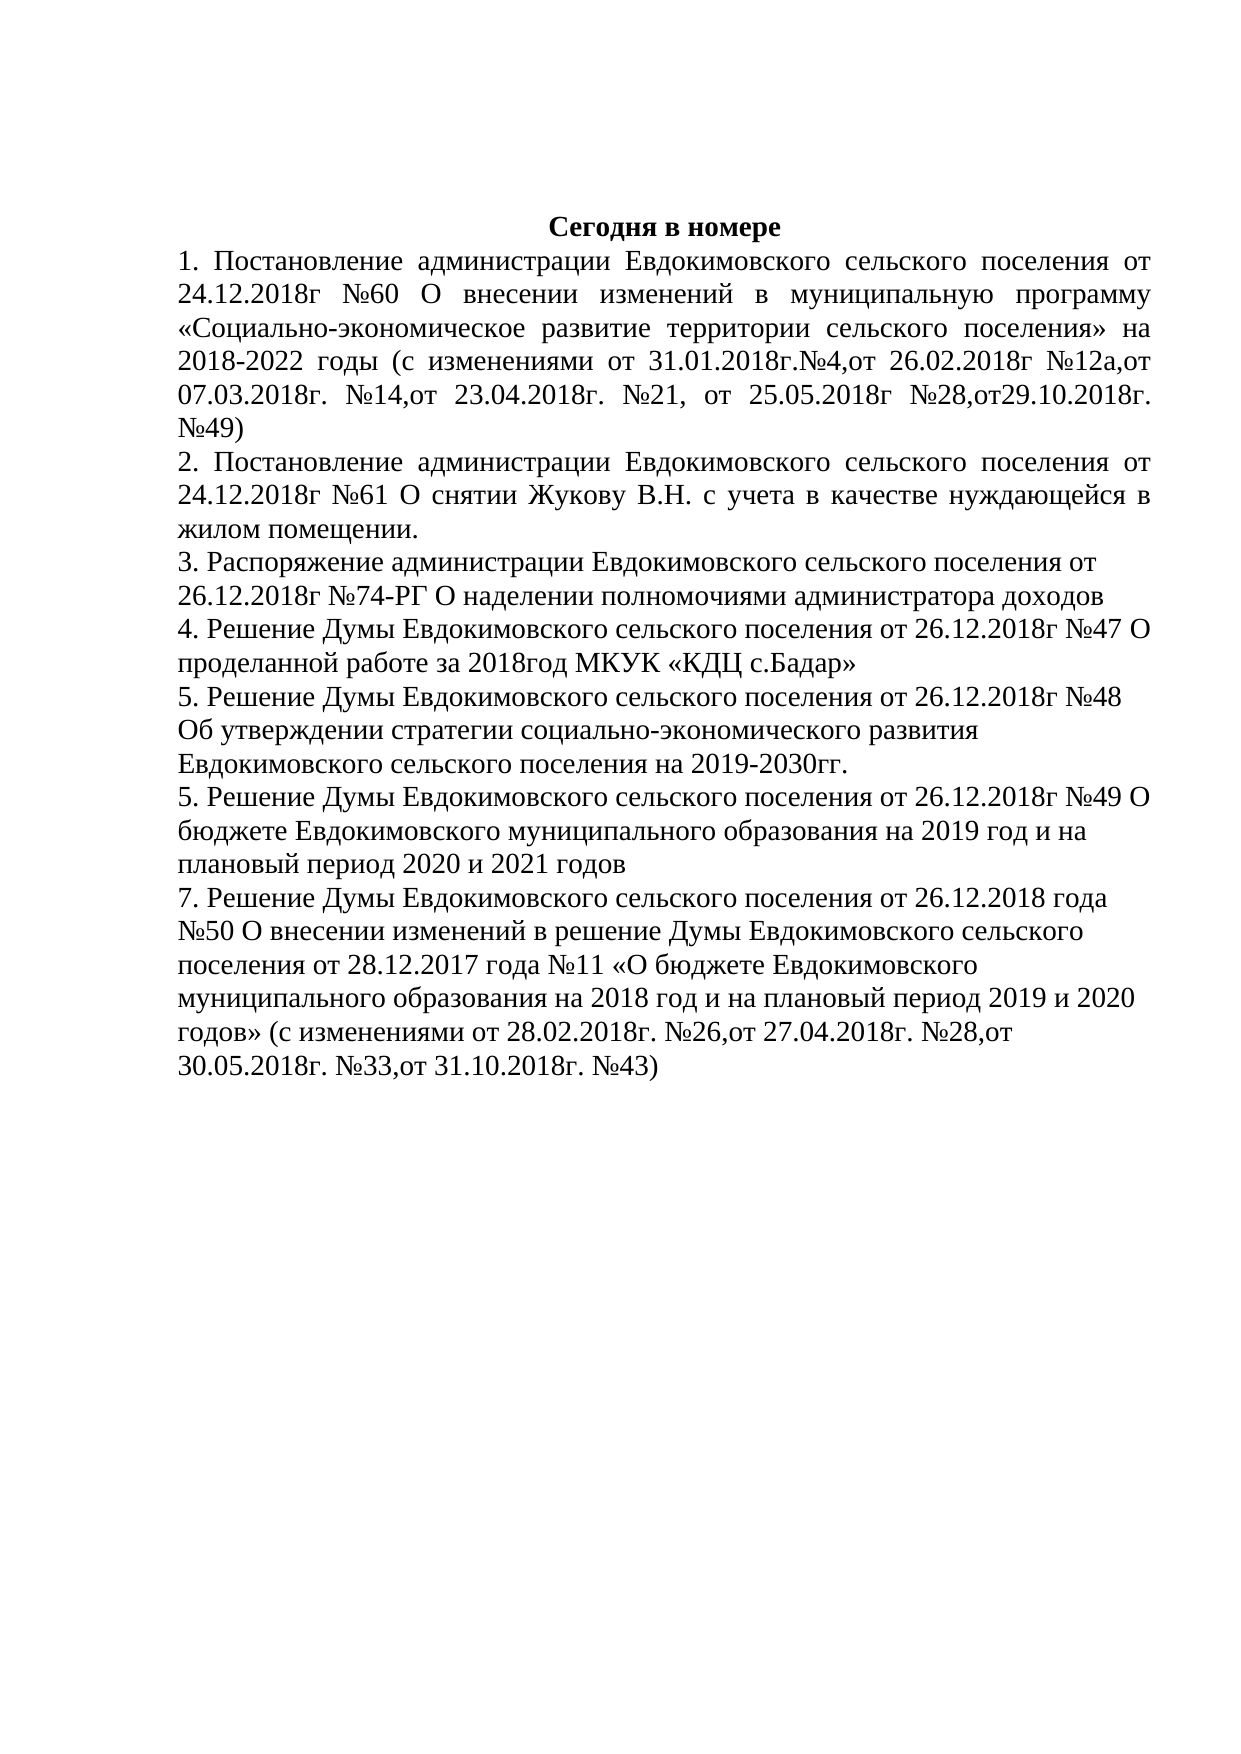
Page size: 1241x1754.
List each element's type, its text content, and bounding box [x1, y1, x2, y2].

text 3. Распоряжение администрации Евдокимовского сельского поселения от 26.12.2018г №74-РГ О наделении полномочиями администратора доходов [177, 544, 1152, 612]
text 4. Решение Думы Евдокимовского сельского поселения от 26.12.2018г №47 О проделанной работе за 2018год МКУК «КДЦ с.Бадар» [177, 612, 1152, 679]
text 5. Решение Думы Евдокимовского сельского поселения от 26.12.2018г №49 О бюджете Евдокимовского муниципального образования на 2019 год и на плановый период 2020 и 2021 годов [177, 779, 1152, 880]
text 7. Решение Думы Евдокимовского сельского поселения от 26.12.2018 года №50 О внесении изменений в решение Думы Евдокимовского сельского поселения от 28.12.2017 года №11 «О бюджете Евдокимовского муниципального образования на 2018 год и на плановый период 2019 и 2020 годов» (с изменениями от 28.02.2018г. №26,от 27.04.2018г. №28,от 30.05.2018г. №33,от 31.10.2018г. №43) [177, 880, 1152, 1081]
text 1. Постановление администрации Евдокимовского сельского поселения от 24.12.2018г №60 О внесении изменений в муниципальную программу «Социально-экономическое развитие территории сельского поселения» на 2018-2022 годы (с изменениями от 31.01.2018г.№4,от 26.02.2018г №12а,от 07.03.2018г. №14,от 23.04.2018г. №21, от 25.05.2018г №28,от29.10.2018г. №49) [177, 243, 1152, 444]
text 5. Решение Думы Евдокимовского сельского поселения от 26.12.2018г №48 Об утверждении стратегии социально-экономического развития Евдокимовского сельского поселения на 2019-2030гг. [177, 679, 1152, 779]
text 2. Постановление администрации Евдокимовского сельского поселения от 24.12.2018г №61 О снятии Жукову В.Н. с учета в качестве нуждающейся в жилом помещении. [177, 444, 1152, 544]
text Сегодня в номере [177, 209, 1152, 243]
